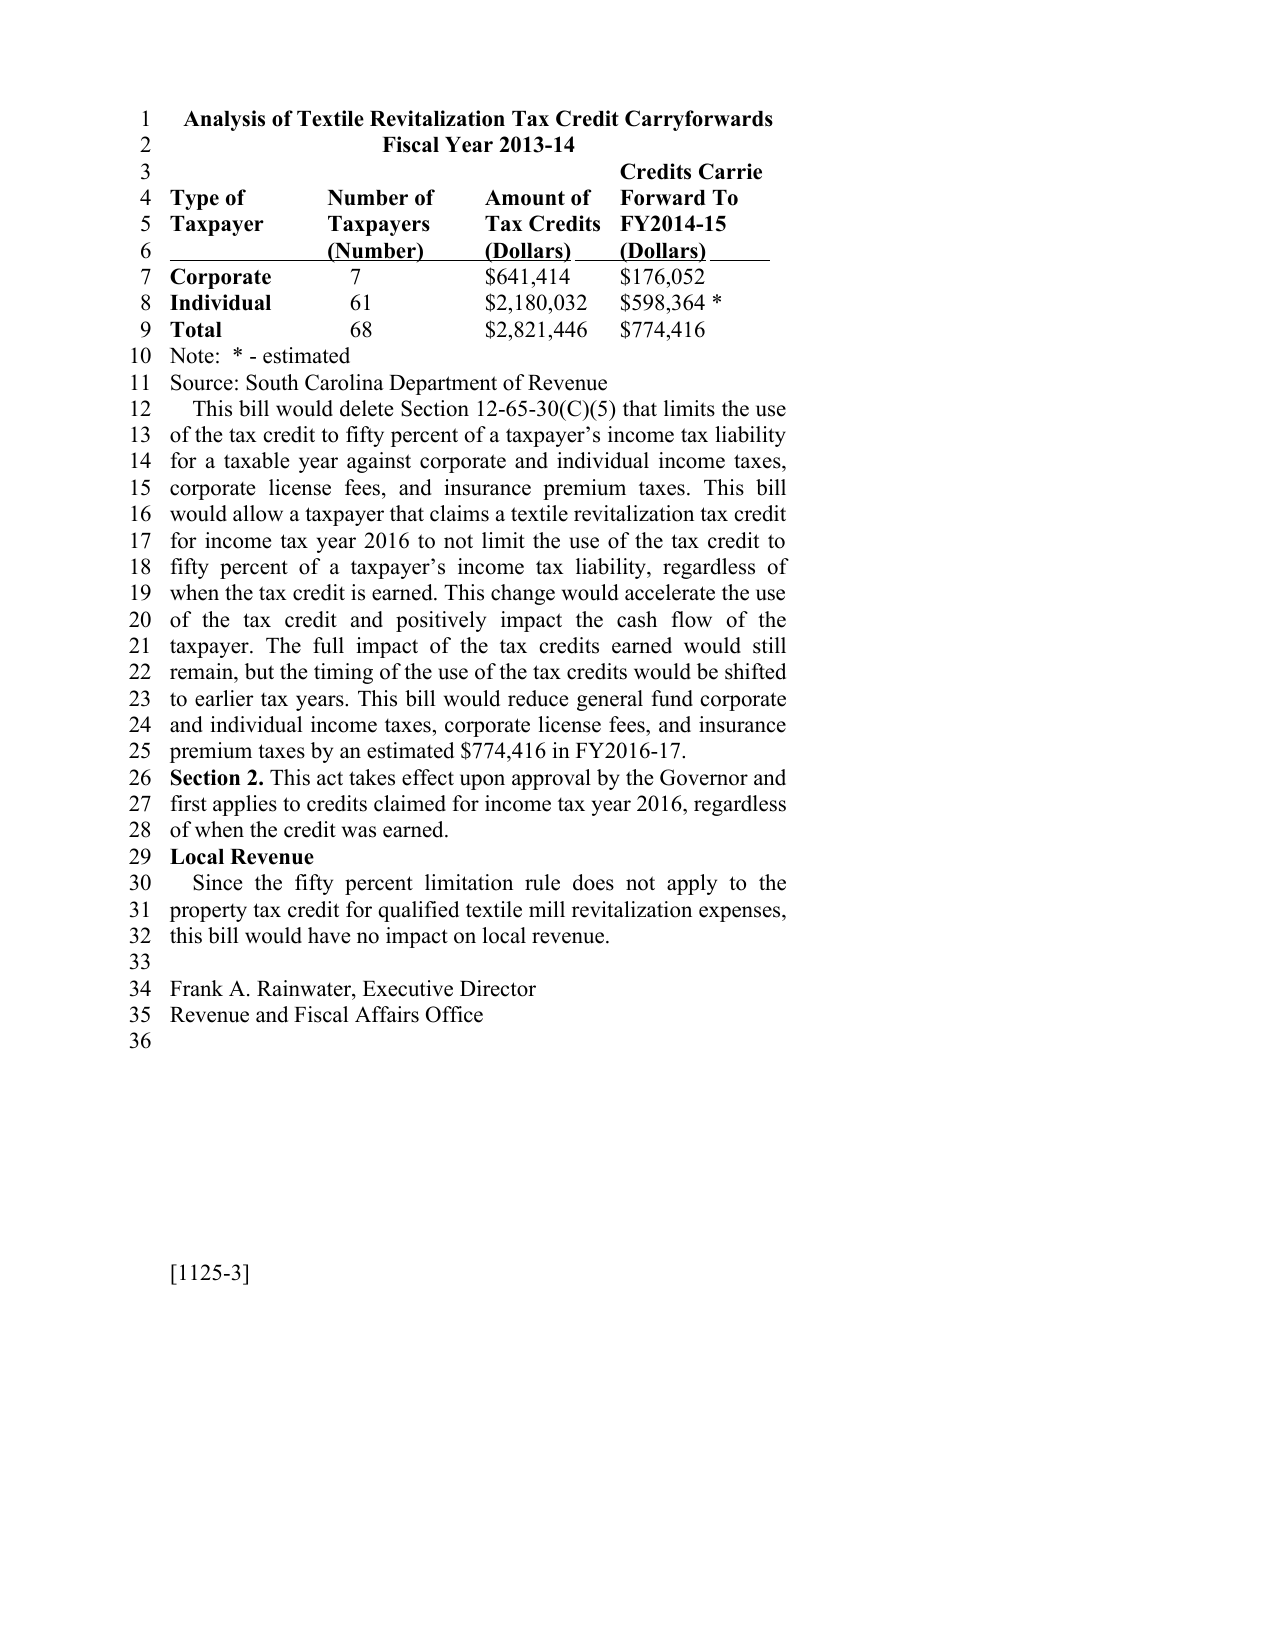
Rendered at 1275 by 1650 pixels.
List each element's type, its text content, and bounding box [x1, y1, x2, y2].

text Since the fifty percent limitation rule does not apply to the property tax credit for qualified textile mill revitalization expenses, this bill would have no impact on local revenue. [169, 869, 787, 948]
text Total 68 $2,821,446 $774,416 [169, 316, 787, 342]
text Credits Carrie [169, 158, 787, 184]
text This bill would delete Section 12-65-30(C)(5) that limits the use of the tax credit to fifty percent of a taxpayer’s income tax liability for a taxable year against corporate and individual income taxes, corporate license fees, and insurance premium taxes. This bill would allow a taxpayer that claims a textile revitalization tax credit for income tax year 2016 to not limit the use of the tax credit to fifty percent of a taxpayer’s income tax liability, regardless of when the tax credit is earned. This change would accelerate the use of the tax credit and positively impact the cash flow of the taxpayer. The full impact of the tax credits earned would still remain, but the timing of the use of the tax credits would be shifted to earlier tax years. This bill would reduce general fund corporate and individual income taxes, corporate license fees, and insurance premium taxes by an estimated $774,416 in FY2016-17. [169, 395, 787, 764]
text Local Revenue [169, 843, 787, 869]
text Frank A. Rainwater, Executive Director [169, 975, 787, 1001]
text Type of Number of Amount of Forward To [169, 184, 787, 210]
text Corporate 7 $641,414 $176,052 [169, 263, 787, 289]
text Section 2. This act takes effect upon approval by the Governor and first applies to credits claimed for income tax year 2016, regardless of when the credit was earned. [169, 764, 787, 843]
text Source: South Carolina Department of Revenue [169, 368, 787, 395]
text Taxpayer Taxpayers Tax Credits FY2014-15 [169, 210, 787, 237]
text Fiscal Year 2013-14 [169, 131, 787, 158]
text Note: * - estimated [169, 342, 787, 368]
text Analysis of Textile Revitalization Tax Credit Carryforwards [169, 105, 787, 131]
text (Number) (Dollars) (Dollars) [169, 237, 787, 263]
text Revenue and Fiscal Affairs Office [169, 1001, 787, 1027]
text Individual 61 $2,180,032 $598,364 * [169, 289, 787, 316]
